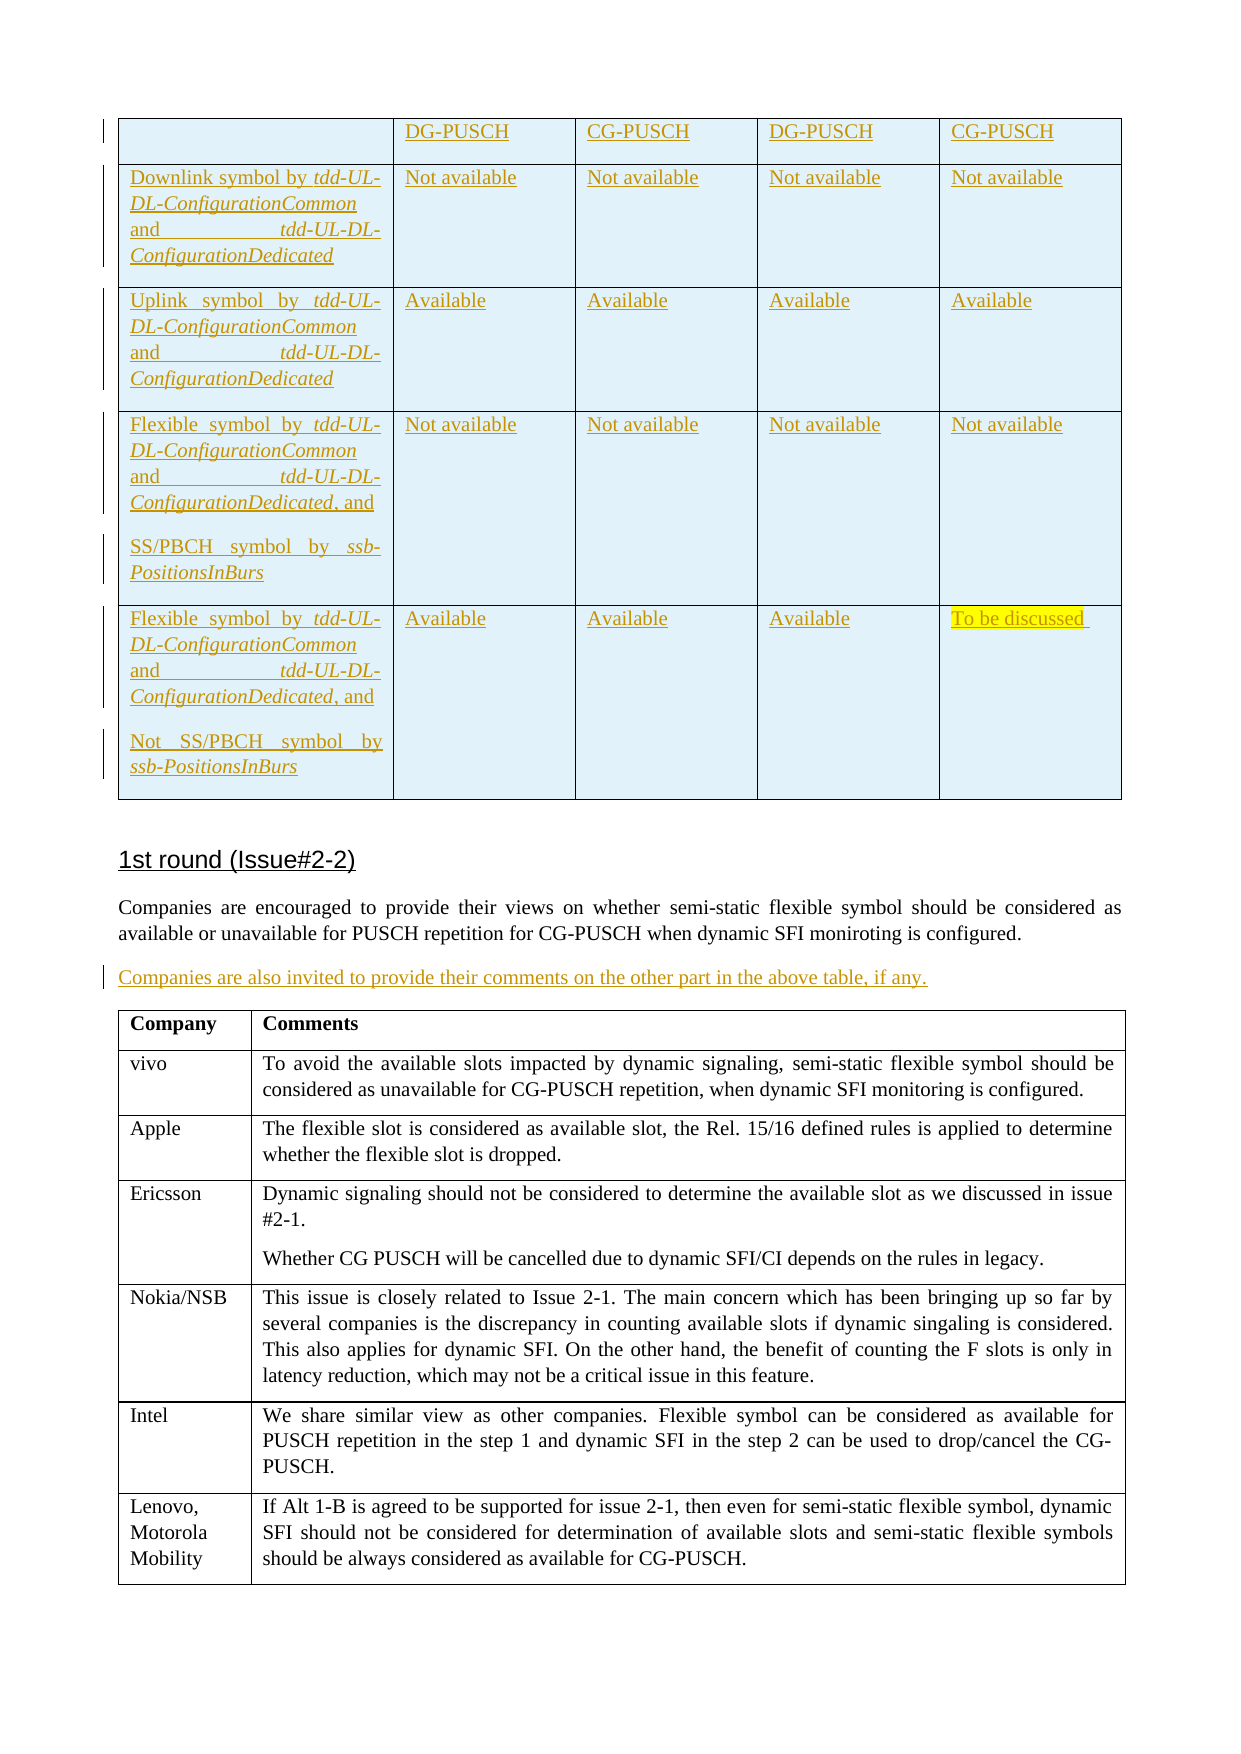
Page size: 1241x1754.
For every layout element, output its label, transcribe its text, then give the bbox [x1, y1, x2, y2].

table_cell vivo [119, 1051, 251, 1115]
text 1st round (Issue#2-2) [118, 845, 1122, 874]
table_cell Dynamic signaling should not be considered to determine the available slot as we discussed in issue #2-1. Whether CG PUSCH will be cancelled due to dynamic SFI/CI depends on the rules in legacy. [252, 1181, 1125, 1284]
table_cell Ericsson [119, 1181, 251, 1284]
table_cell To avoid the available slots impacted by dynamic signaling, semi-static flexible symbol should be considered as unavailable for CG-PUSCH repetition, when dynamic SFI monitoring is configured. [252, 1051, 1125, 1115]
table_cell If Alt 1-B is agreed to be supported for issue 2-1, then even for semi-static flexible symbol, dynamic SFI should not be considered for determination of available slots and semi-static flexible symbols should be always considered as available for CG-PUSCH. [252, 1494, 1125, 1584]
table_cell Lenovo, Motorola Mobility [119, 1494, 251, 1584]
table_cell The flexible slot is considered as available slot, the Rel. 15/16 defined rules is applied to determine whether the flexible slot is dropped. [252, 1116, 1125, 1180]
table_header Comments [252, 1011, 1125, 1049]
table_cell Nokia/NSB [119, 1285, 251, 1401]
table_cell We share similar view as other companies. Flexible symbol can be considered as available for PUSCH repetition in the step 1 and dynamic SFI in the step 2 can be used to drop/cancel the CG-PUSCH. [252, 1403, 1125, 1493]
table_cell Apple [119, 1116, 251, 1180]
table_cell This issue is closely related to Issue 2-1. The main concern which has been bringing up so far by several companies is the discrepancy in counting available slots if dynamic singaling is considered. This also applies for dynamic SFI. On the other hand, the benefit of counting the F slots is only in latency reduction, which may not be a critical issue in this feature. [252, 1285, 1125, 1401]
text Companies are encouraged to provide their views on whether semi-static flexible symbol should be considered as available or unavailable for PUSCH repetition for CG-PUSCH when dynamic SFI moniroting is configured. [118, 895, 1122, 945]
table_header Company [119, 1011, 251, 1049]
table_cell Intel [119, 1403, 251, 1493]
